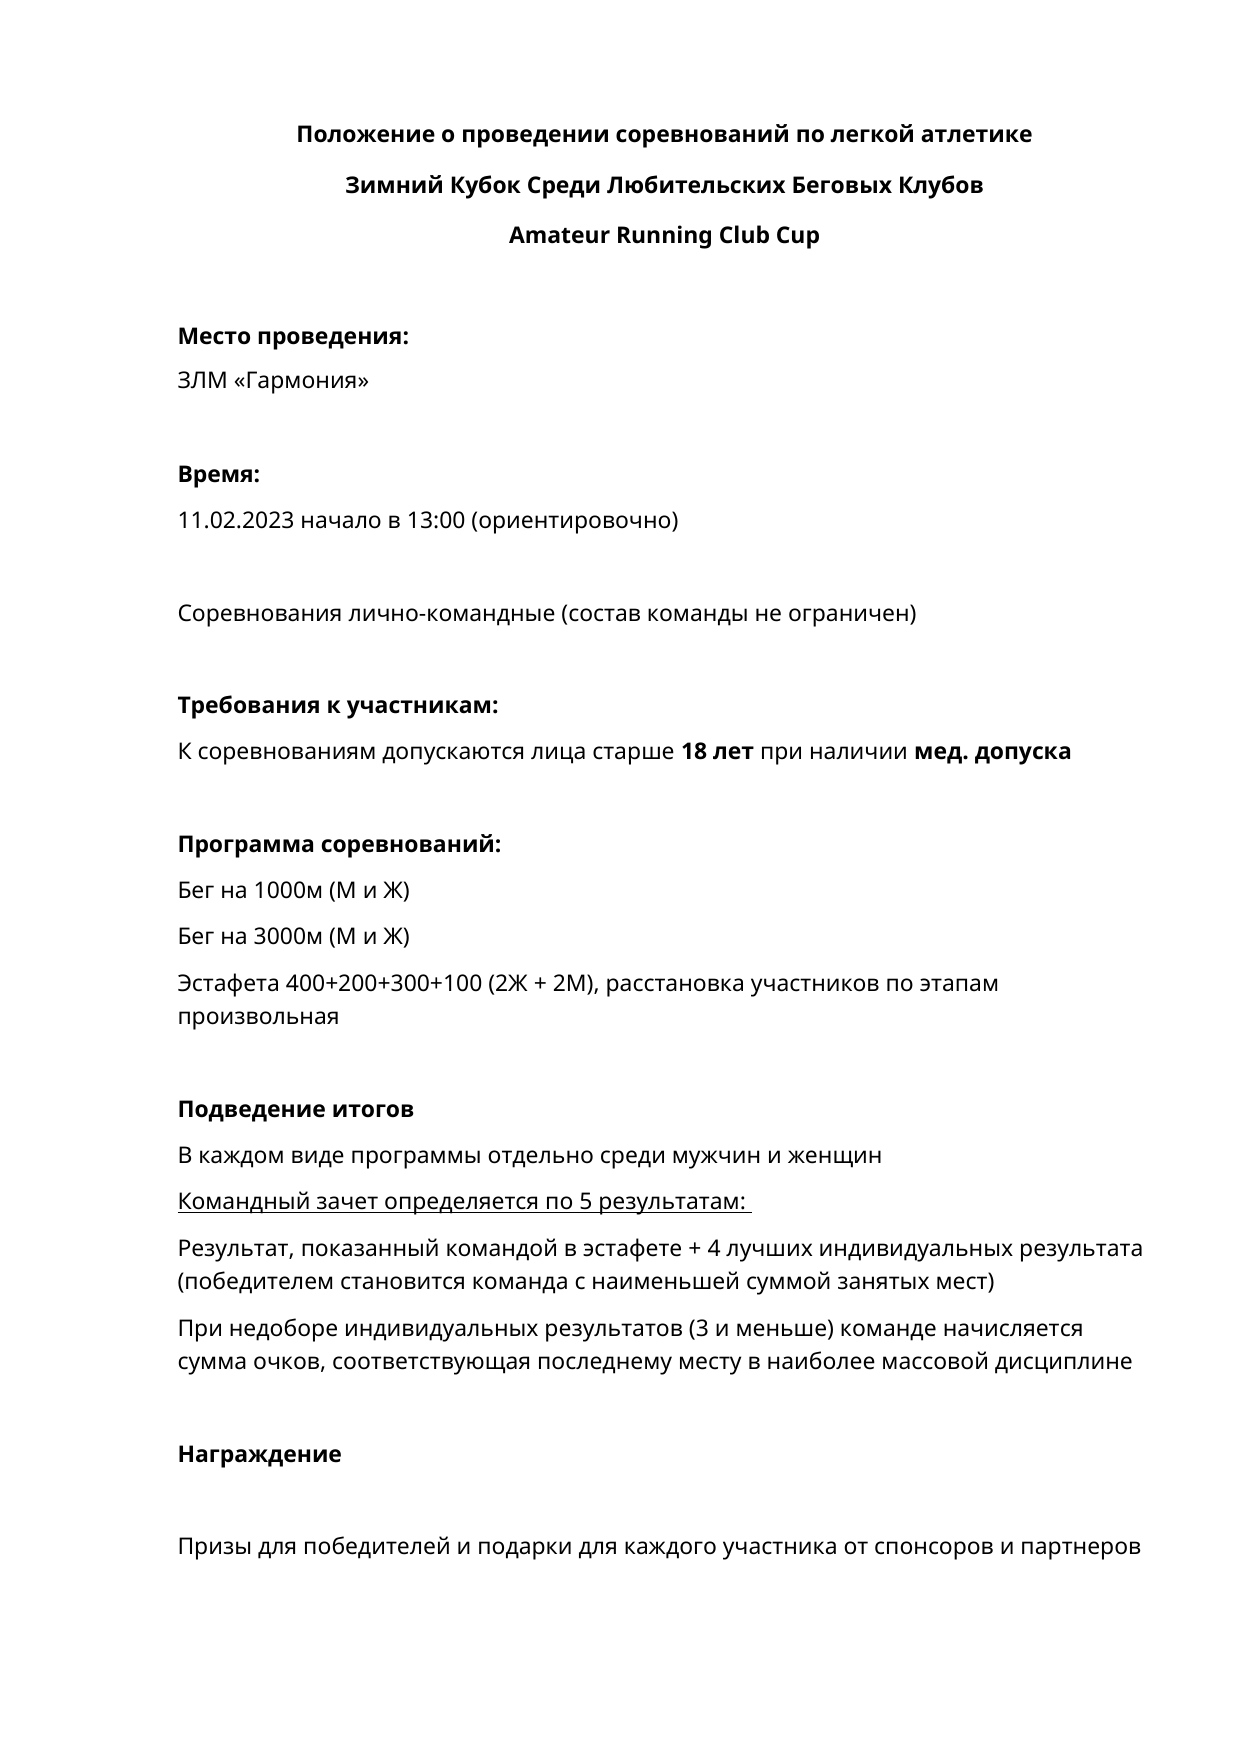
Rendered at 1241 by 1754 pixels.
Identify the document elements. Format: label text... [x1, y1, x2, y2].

text Соревнования лично-командные (состав команды не ограничен) [177, 596, 1152, 628]
text Программа соревнований: [177, 828, 1152, 859]
text При недоборе индивидуальных результатов (3 и меньше) команде начисляется сумма очков, соответствующая последнему месту в наиболее массовой дисциплине [177, 1311, 1152, 1376]
text Время: [177, 458, 1152, 489]
text Бег на 1000м (М и Ж) [177, 874, 1152, 905]
text Бег на 3000м (М и Ж) [177, 920, 1152, 951]
text Amateur Running Club Cup [177, 219, 1152, 250]
text Требования к участникам: [177, 689, 1152, 720]
text Призы для победителей и подарки для каждого участника от спонсоров и партнеров [177, 1530, 1152, 1561]
text Подведение итогов [177, 1093, 1152, 1124]
text Эстафета 400+200+300+100 (2Ж + 2М), расстановка участников по этапам произвольная [177, 966, 1152, 1031]
text В каждом виде программы отдельно среди мужчин и женщин [177, 1139, 1152, 1170]
text Командный зачет определяется по 5 результатам: [177, 1185, 1152, 1216]
text Награждение [177, 1438, 1152, 1469]
text ЗЛМ «Гармония» [177, 363, 1152, 395]
text Место проведения: [177, 320, 1152, 351]
text К соревнованиям допускаются лица старше 18 лет при наличии мед. допуска [177, 735, 1152, 766]
text Зимний Кубок Среди Любительских Беговых Клубов [177, 168, 1152, 200]
text Результат, показанный командой в эстафете + 4 лучших индивидуальных результата (победителем становится команда с наименьшей суммой занятых мест) [177, 1231, 1152, 1296]
text 11.02.2023 начало в 13:00 (ориентировочно) [177, 504, 1152, 535]
text Положение о проведении соревнований по легкой атлетике [177, 118, 1152, 149]
